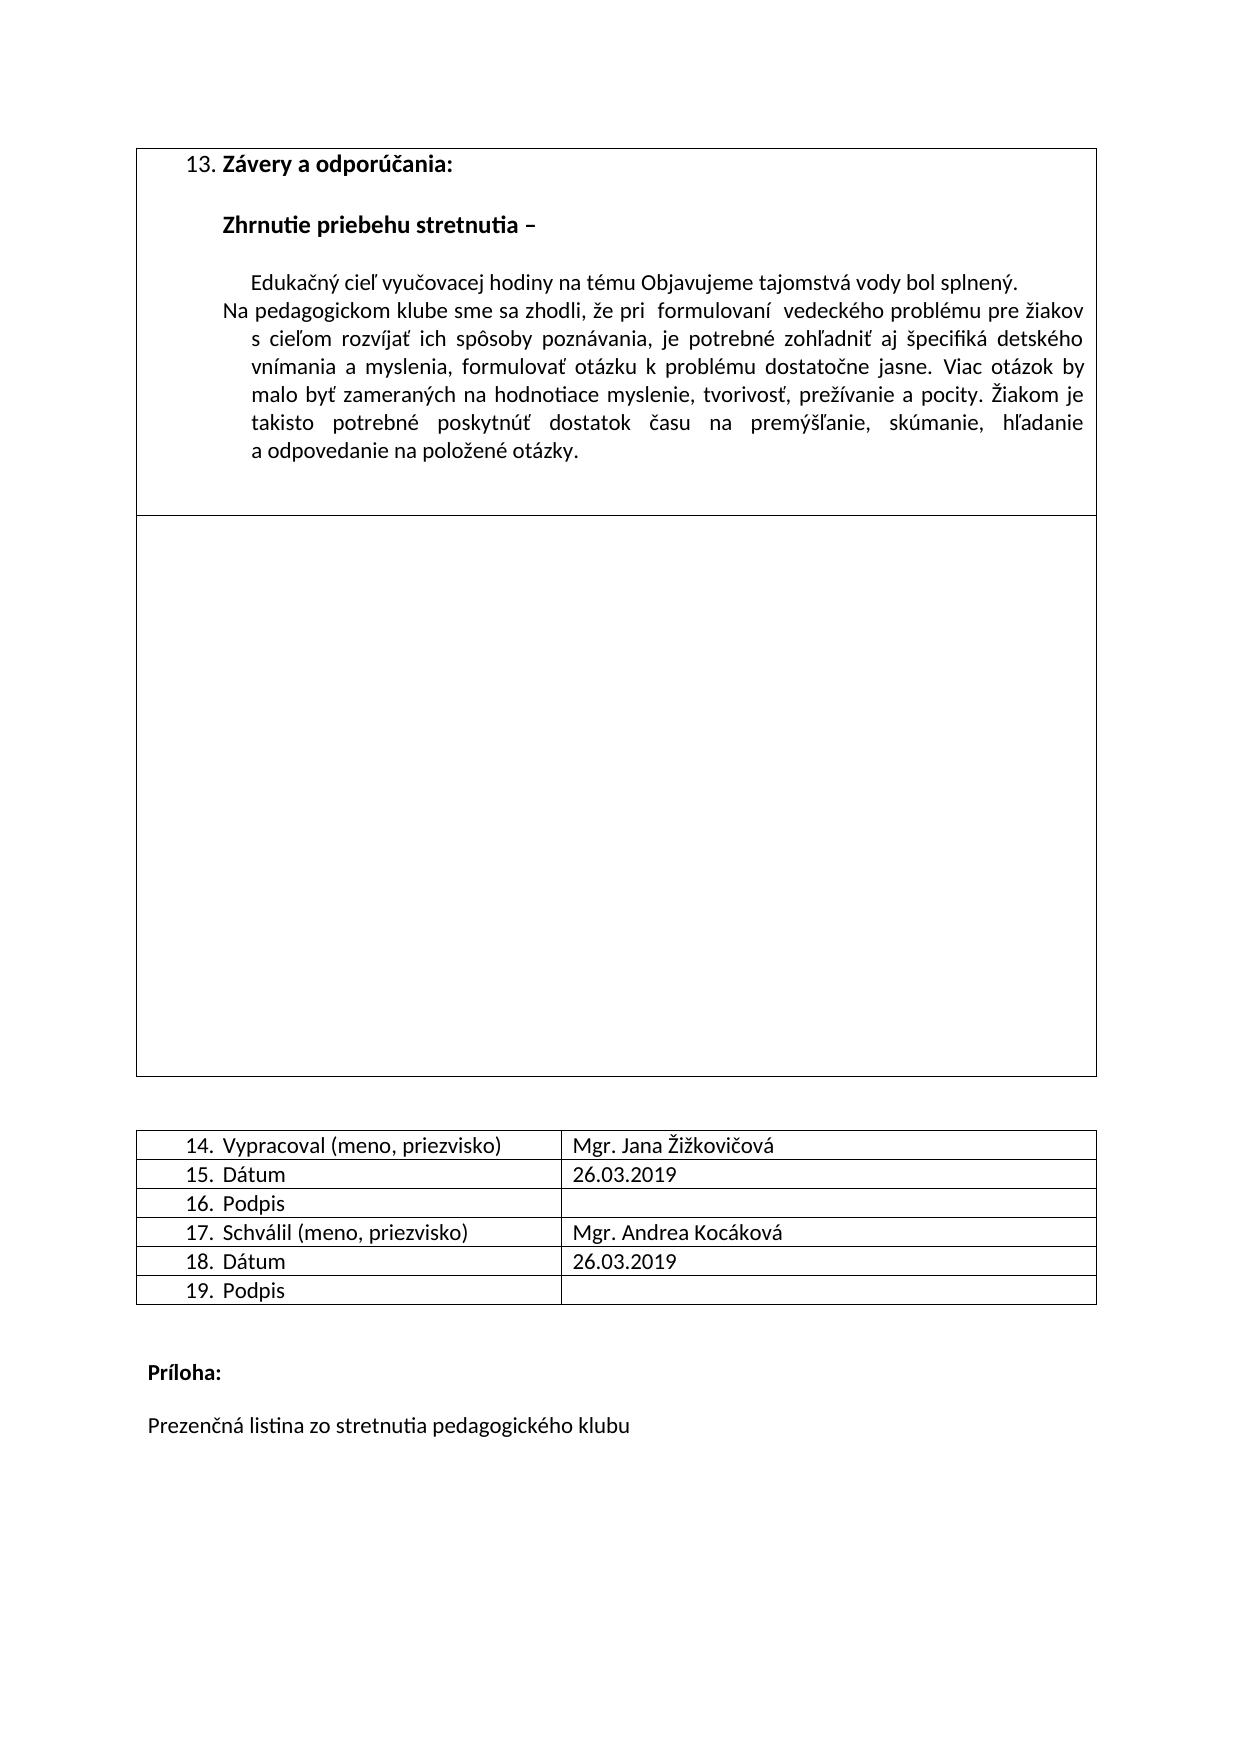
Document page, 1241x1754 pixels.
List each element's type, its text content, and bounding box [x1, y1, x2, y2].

table_cell 26.03.2019 [562, 1247, 1096, 1275]
table_cell Mgr. Andrea Kocáková [562, 1218, 1096, 1246]
text Príloha: [148, 1358, 1093, 1386]
table_cell [137, 516, 1096, 1076]
table_cell Podpis [137, 1276, 561, 1304]
table_cell Dátum [137, 1247, 561, 1275]
table_cell [562, 1276, 1096, 1304]
table_cell 26.03.2019 [562, 1160, 1096, 1188]
table_cell Dátum [137, 1160, 561, 1188]
text Prezenčná listina zo stretnutia pedagogického klubu [148, 1411, 1093, 1439]
table_header Mgr. Jana Žižkovičová [562, 1131, 1096, 1159]
table_cell Podpis [137, 1189, 561, 1217]
table_cell Schválil (meno, priezvisko) [137, 1218, 561, 1246]
table_cell [562, 1189, 1096, 1217]
table_cell Závery a odporúčania: Zhrnutie priebehu stretnutia – Edukačný cieľ vyučovacej hodiny na tému Objavujeme tajomstvá vody bol splnený. Na pedagogickom klube sme sa zhodli, že pri formulovaní vedeckého problému pre žiakov s cieľom rozvíjať ich spôsoby poznávania, je potrebné zohľadniť aj špecifiká detského vnímania a myslenia, formulovať otázku k problému dostatočne jasne. Viac otázok by malo byť zameraných na hodnotiace myslenie, tvorivosť, prežívanie a pocity. Žiakom je takisto potrebné poskytnúť dostatok času na premýšľanie, skúmanie, hľadanie a odpovedanie na položené otázky. [137, 149, 1096, 514]
table_header Vypracoval (meno, priezvisko) [137, 1131, 561, 1159]
